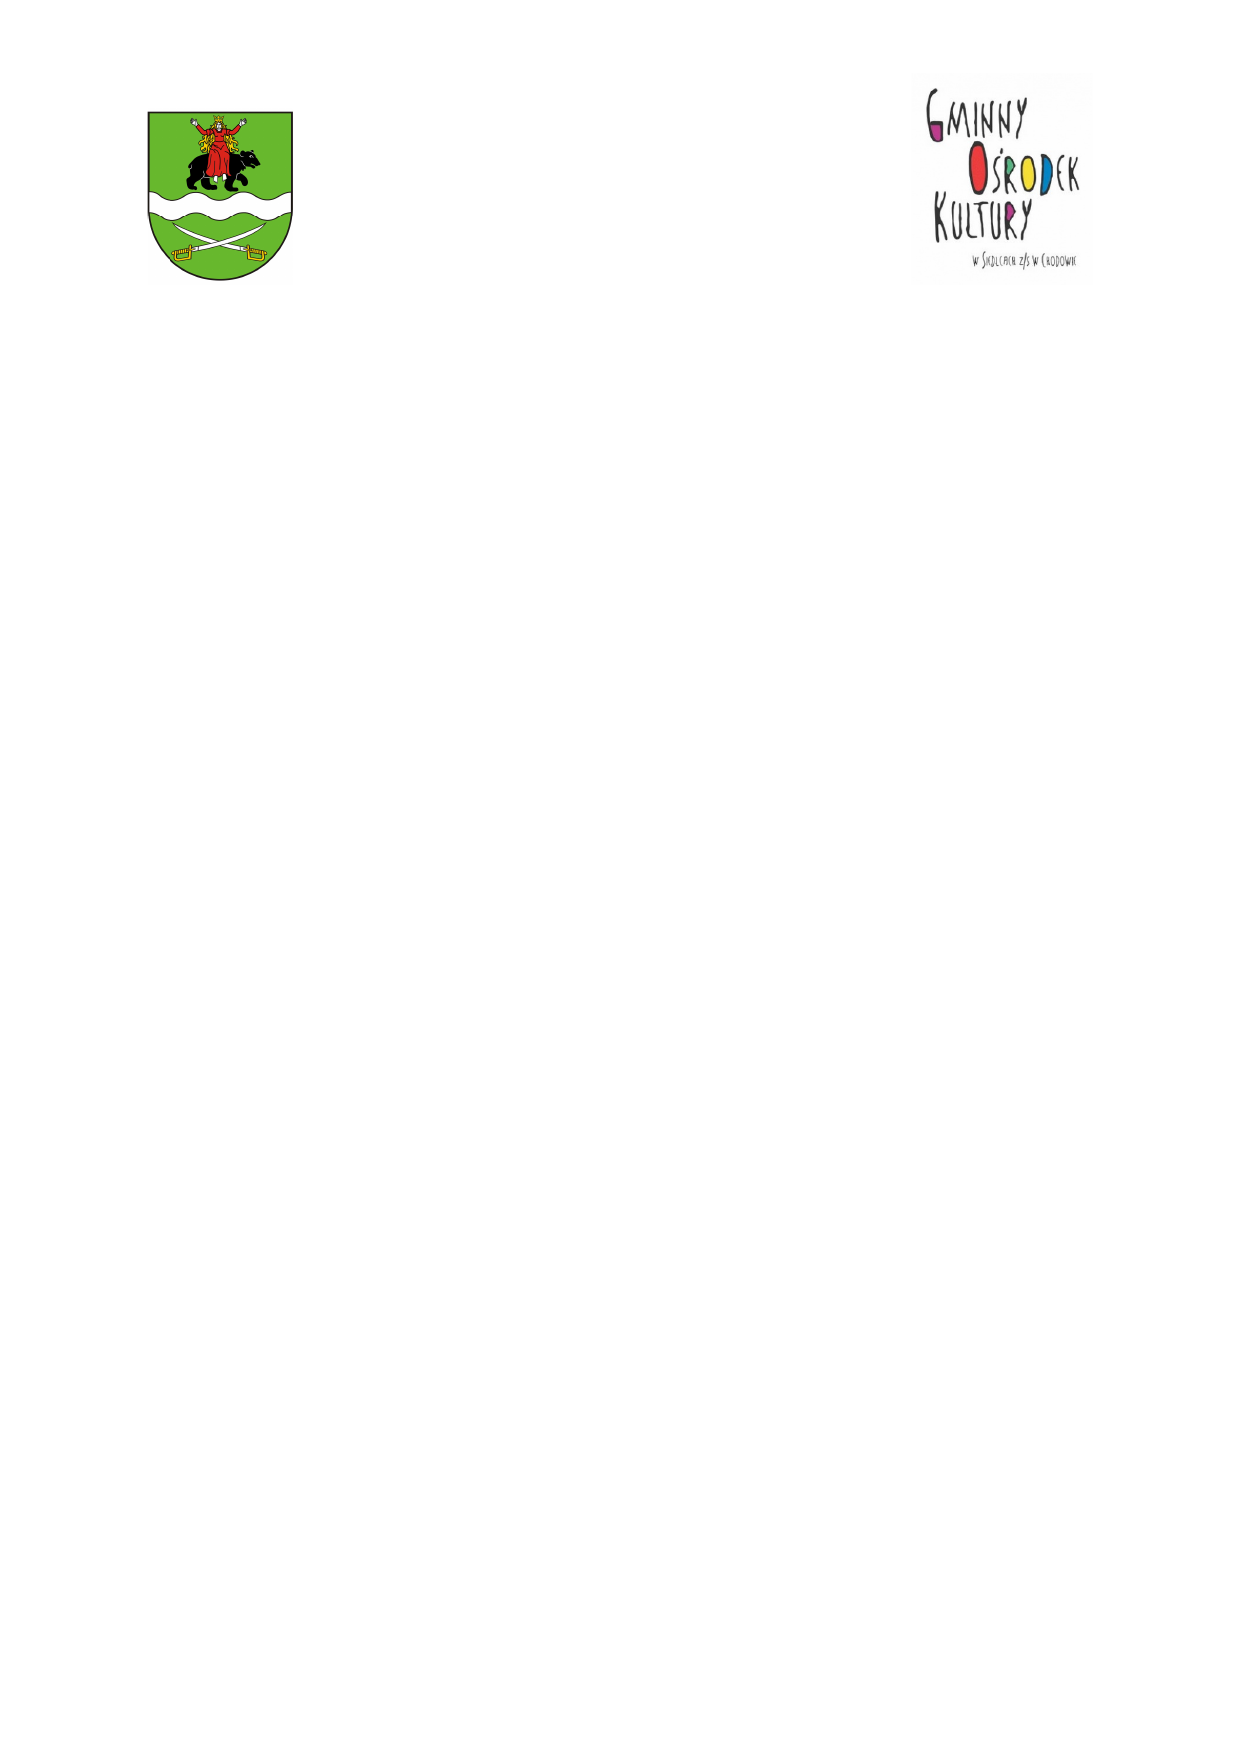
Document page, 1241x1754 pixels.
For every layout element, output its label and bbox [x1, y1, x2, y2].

picture [147, 108, 293, 285]
picture [911, 73, 1093, 285]
